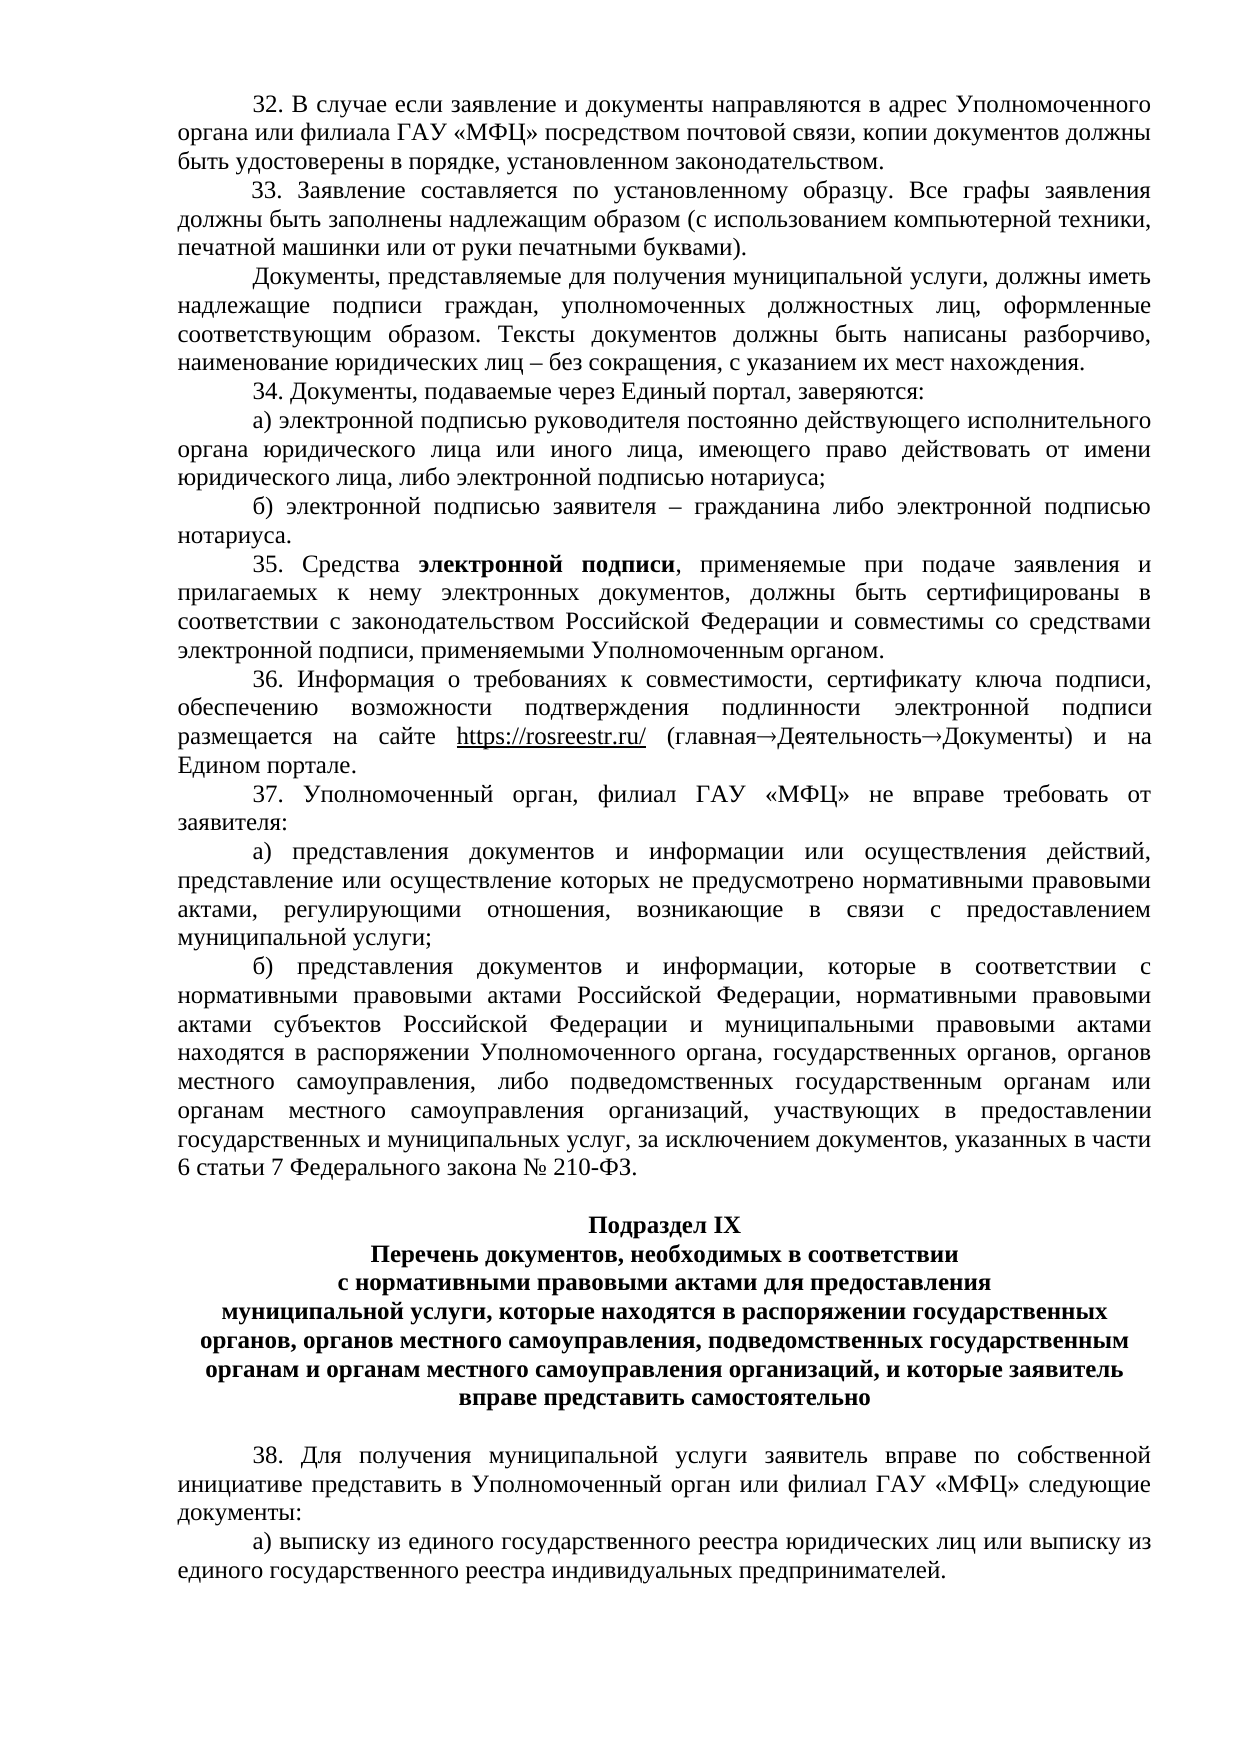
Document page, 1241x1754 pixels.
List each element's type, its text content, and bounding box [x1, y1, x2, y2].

subtitle Документы, представляемые для получения муниципальной услуги, должны иметь надлежащие подписи граждан, уполномоченных должностных лиц, оформленные соответствующим образом. Тексты документов должны быть написаны разборчиво, наименование юридических лиц – без сокращения, с указанием их мест нахождения. [177, 261, 1152, 376]
text 34. Документы, подаваемые через Единый портал, заверяются: [177, 376, 1152, 405]
text 38. Для получения муниципальной услуги заявитель вправе по собственной инициативе представить в Уполномоченный орган или филиал ГАУ «МФЦ» следующие документы: [177, 1440, 1152, 1526]
text муниципальной услуги, которые находятся в распоряжении государственных органов, органов местного самоуправления, подведомственных государственным органам и органам местного самоуправления организаций, и которые заявитель вправе представить самостоятельно [177, 1296, 1152, 1411]
text б) электронной подписью заявителя – гражданина либо электронной подписью нотариуса. [177, 491, 1152, 549]
text с нормативными правовыми актами для предоставления [177, 1267, 1152, 1296]
text 32. В случае если заявление и документы направляются в адрес Уполномоченного органа или филиала ГАУ «МФЦ» посредством почтовой связи, копии документов должны быть удостоверены в порядке, установленном законодательством. [177, 89, 1152, 175]
text а) представления документов и информации или осуществления действий, представление или осуществление которых не предусмотрено нормативными правовыми актами, регулирующими отношения, возникающие в связи с предоставлением муниципальной услуги; [177, 836, 1152, 951]
text 36. Информация о требованиях к совместимости, сертификату ключа подписи, обеспечению возможности подтверждения подлинности электронной подписи размещается на сайте https://rosreestr.ru/ (главнаяДеятельностьДокументы) и на Едином портале. [177, 664, 1152, 779]
text а) электронной подписью руководителя постоянно действующего исполнительного органа юридического лица или иного лица, имеющего право действовать от имени юридического лица, либо электронной подписью нотариуса; [177, 405, 1152, 491]
text Перечень документов, необходимых в соответствии [177, 1239, 1152, 1267]
subtitle 35. Средства электронной подписи, применяемые при подаче заявления и прилагаемых к нему электронных документов, должны быть сертифицированы в соответствии с законодательством Российской Федерации и совместимы со средствами электронной подписи, применяемыми Уполномоченным органом. [177, 549, 1152, 664]
text 33. Заявление составляется по установленному образцу. Все графы заявления должны быть заполнены надлежащим образом (с использованием компьютерной техники, печатной машинки или от руки печатными буквами). [177, 175, 1152, 261]
text Подраздел IX [177, 1210, 1152, 1239]
text а) выписку из единого государственного реестра юридических лиц или выписку из единого государственного реестра индивидуальных предпринимателей. [177, 1526, 1152, 1584]
text 37. Уполномоченный орган, филиал ГАУ «МФЦ» не вправе требовать от заявителя: [177, 779, 1152, 836]
text б) представления документов и информации, которые в соответствии с нормативными правовыми актами Российской Федерации, нормативными правовыми актами субъектов Российской Федерации и муниципальными правовыми актами находятся в распоряжении Уполномоченного органа, государственных органов, органов местного самоуправления, либо подведомственных государственным органам или органам местного самоуправления организаций, участвующих в предоставлении государственных и муниципальных услуг, за исключением документов, указанных в части 6 статьи 7 Федерального закона № 210-ФЗ. [177, 951, 1152, 1181]
